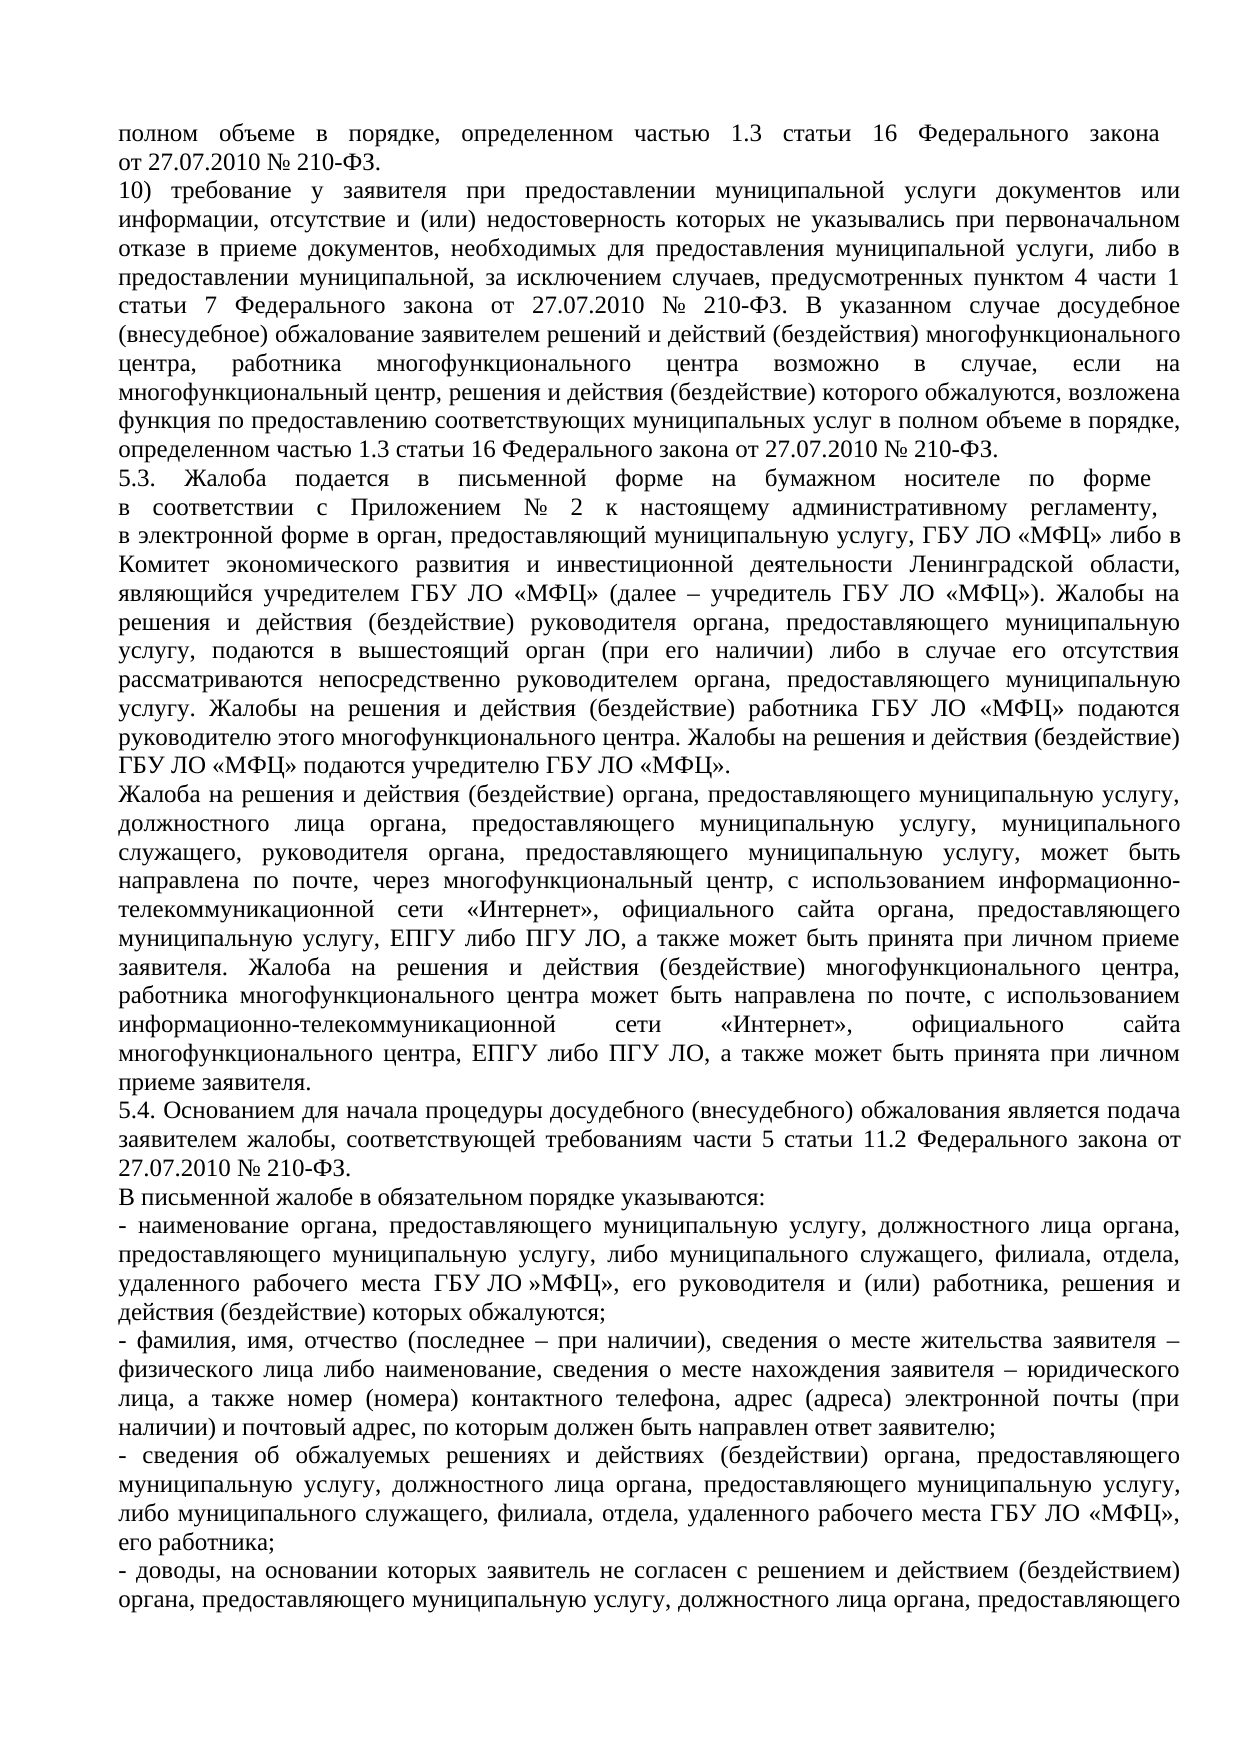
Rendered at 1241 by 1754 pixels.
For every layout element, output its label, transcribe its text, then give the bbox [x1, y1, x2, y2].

text 5.3. Жалоба подается в письменной форме на бумажном носителе по форме в соответствии с Приложением № 2 к настоящему административному регламенту, в электронной форме в орган, предоставляющий муниципальную услугу, ГБУ ЛО «МФЦ» либо в Комитет экономического развития и инвестиционной деятельности Ленинградской области, являющийся учредителем ГБУ ЛО «МФЦ» (далее – учредитель ГБУ ЛО «МФЦ»). Жалобы на решения и действия (бездействие) руководителя органа, предоставляющего муниципальную услугу, подаются в вышестоящий орган (при его наличии) либо в случае его отсутствия рассматриваются непосредственно руководителем органа, предоставляющего муниципальную услугу. Жалобы на решения и действия (бездействие) работника ГБУ ЛО «МФЦ» подаются руководителю этого многофункционального центра. Жалобы на решения и действия (бездействие) ГБУ ЛО «МФЦ» подаются учредителю ГБУ ЛО «МФЦ». [118, 463, 1181, 779]
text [118, 1556, 1181, 1613]
text - сведения об обжалуемых решениях и действиях (бездействии) органа, предоставляющего муниципальную услугу, должностного лица органа, предоставляющего муниципальную услугу, либо муниципального служащего, филиала, отдела, удаленного рабочего места ГБУ ЛО «МФЦ», его работника; [118, 1441, 1181, 1556]
text - наименование органа, предоставляющего муниципальную услугу, должностного лица органа, предоставляющего муниципальную услугу, либо муниципального служащего, филиала, отдела, удаленного рабочего места ГБУ ЛО »МФЦ», его руководителя и (или) работника, решения и действия (бездействие) которых обжалуются; [118, 1211, 1181, 1326]
text 10) требование у заявителя при предоставлении муниципальной услуги документов или информации, отсутствие и (или) недостоверность которых не указывались при первоначальном отказе в приеме документов, необходимых для предоставления муниципальной услуги, либо в предоставлении муниципальной, за исключением случаев, предусмотренных пунктом 4 части 1 статьи 7 Федерального закона от 27.07.2010 № 210-ФЗ. В указанном случае досудебное (внесудебное) обжалование заявителем решений и действий (бездействия) многофункционального центра, работника многофункционального центра возможно в случае, если на многофункциональный центр, решения и действия (бездействие) которого обжалуются, возложена функция по предоставлению соответствующих муниципальных услуг в полном объеме в порядке, определенном частью 1.3 статьи 16 Федерального закона от 27.07.2010 № 210-ФЗ. [118, 176, 1181, 463]
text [118, 118, 1181, 176]
text - фамилия, имя, отчество (последнее – при наличии), сведения о месте жительства заявителя – физического лица либо наименование, сведения о месте нахождения заявителя – юридического лица, а также номер (номера) контактного телефона, адрес (адреса) электронной почты (при наличии) и почтовый адрес, по которым должен быть направлен ответ заявителю; [118, 1326, 1181, 1441]
text 5.4. Основанием для начала процедуры досудебного (внесудебного) обжалования является подача заявителем жалобы, соответствующей требованиям части 5 статьи 11.2 Федерального закона от 27.07.2010 № 210-ФЗ. [118, 1096, 1181, 1182]
text Жалоба на решения и действия (бездействие) органа, предоставляющего муниципальную услугу, должностного лица органа, предоставляющего муниципальную услугу, муниципального служащего, руководителя органа, предоставляющего муниципальную услугу, может быть направлена по почте, через многофункциональный центр, с использованием информационно-телекоммуникационной сети «Интернет», официального сайта органа, предоставляющего муниципальную услугу, ЕПГУ либо ПГУ ЛО, а также может быть принята при личном приеме заявителя. Жалоба на решения и действия (бездействие) многофункционального центра, работника многофункционального центра может быть направлена по почте, с использованием информационно-телекоммуникационной сети «Интернет», официального сайта многофункционального центра, ЕПГУ либо ПГУ ЛО, а также может быть принята при личном приеме заявителя. [118, 779, 1181, 1096]
text В письменной жалобе в обязательном порядке указываются: [118, 1182, 1181, 1211]
